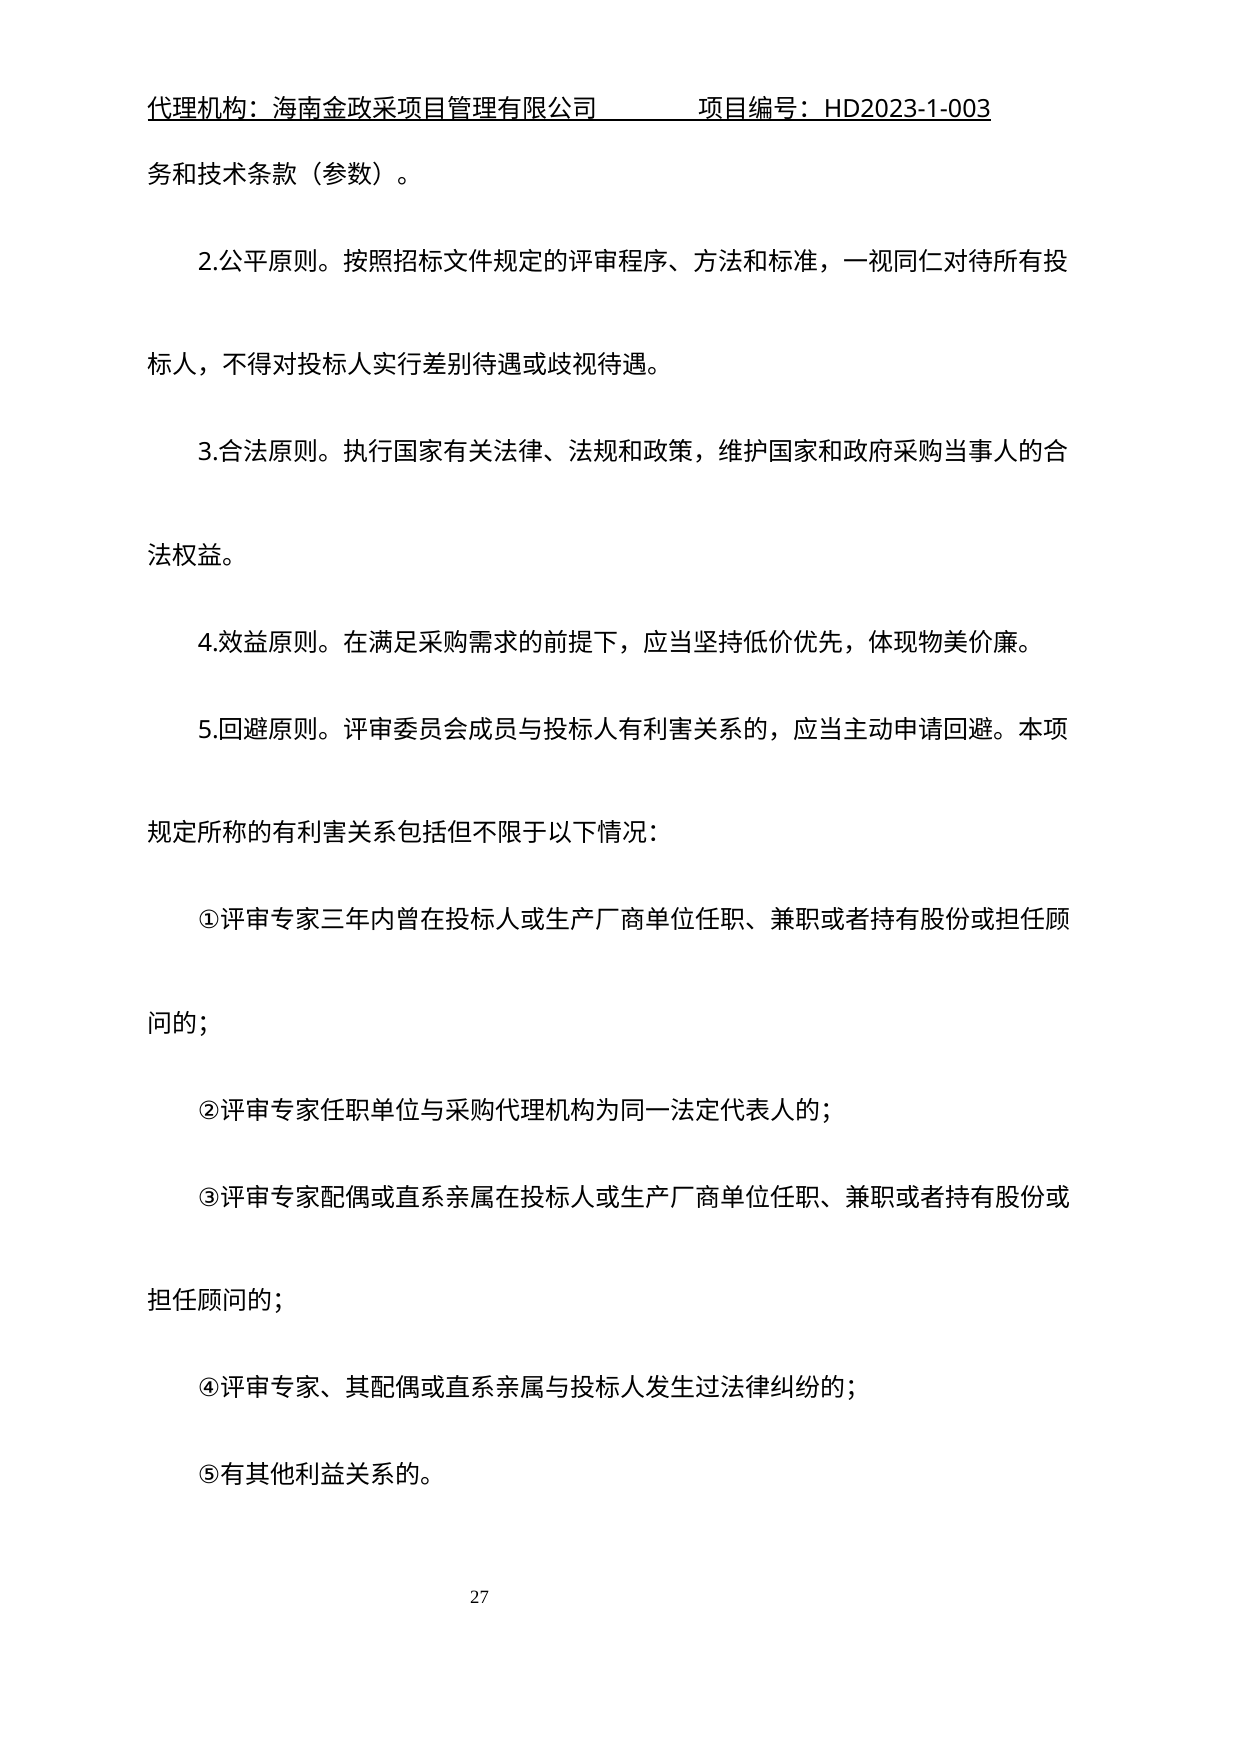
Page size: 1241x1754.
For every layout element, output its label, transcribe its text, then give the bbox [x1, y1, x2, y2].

text ⑤有其他利益关系的。 [148, 1439, 1093, 1508]
text 4.效益原则。在满足采购需求的前提下，应当坚持低价优先，体现物美价廉。 [148, 606, 1093, 675]
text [148, 138, 1093, 207]
text ①评审专家三年内曾在投标人或生产厂商单位任职、兼职或者持有股份或担任顾问的； [148, 883, 1093, 1056]
text 5.回避原则。评审委员会成员与投标人有利害关系的，应当主动申请回避。本项规定所称的有利害关系包括但不限于以下情况： [148, 693, 1093, 865]
text ③评审专家配偶或直系亲属在投标人或生产厂商单位任职、兼职或者持有股份或担任顾问的； [148, 1161, 1093, 1333]
text ②评审专家任职单位与采购代理机构为同一法定代表人的； [148, 1074, 1093, 1143]
text 2.公平原则。按照招标文件规定的评审程序、方法和标准，一视同仁对待所有投标人，不得对投标人实行差别待遇或歧视待遇。 [148, 225, 1093, 397]
text 3.合法原则。执行国家有关法律、法规和政策，维护国家和政府采购当事人的合法权益。 [148, 415, 1093, 588]
text ④评审专家、其配偶或直系亲属与投标人发生过法律纠纷的； [148, 1352, 1093, 1421]
